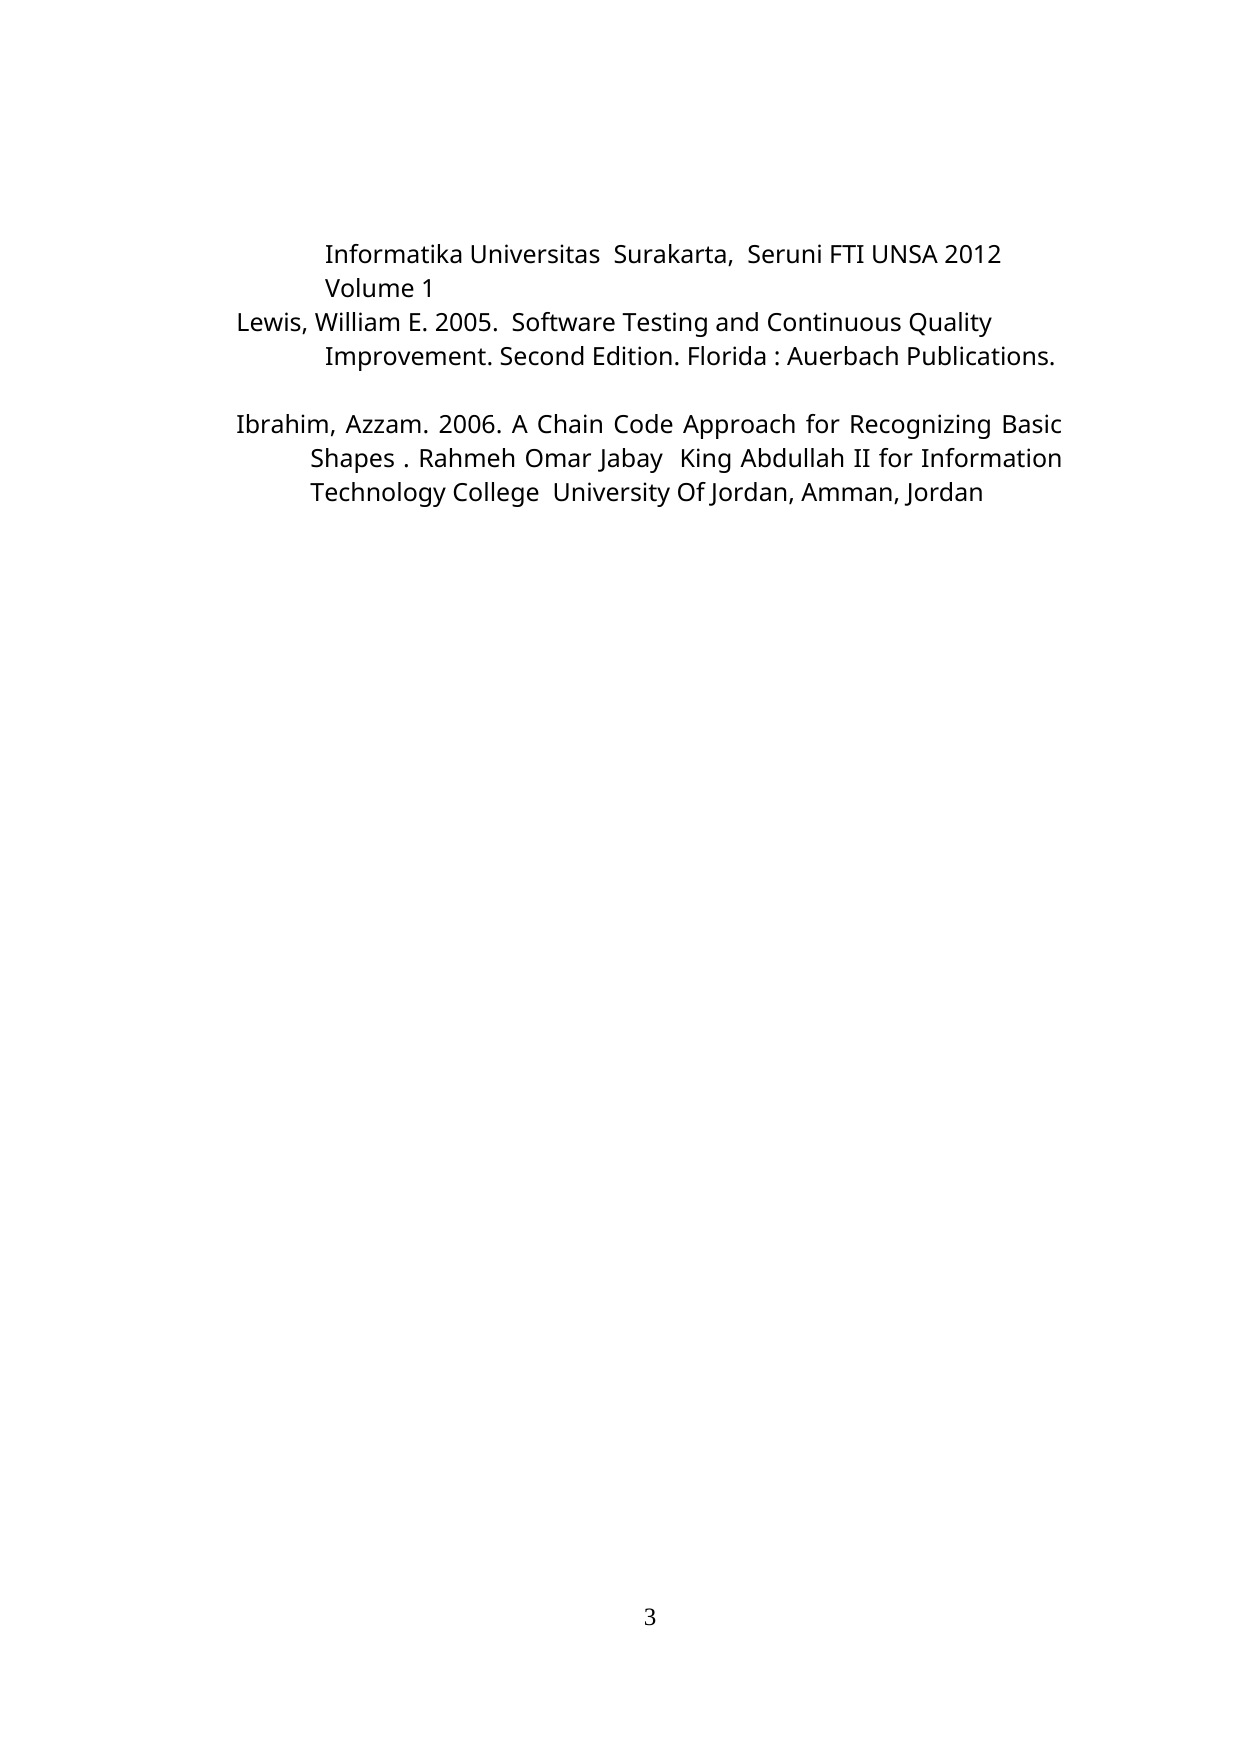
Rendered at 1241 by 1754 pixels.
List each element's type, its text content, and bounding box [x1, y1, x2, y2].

text Lewis, William E. 2005. Software Testing and Continuous Quality Improvement. Second Edition. Florida : Auerbach Publications. [236, 304, 1063, 372]
text Ibrahim, Azzam. 2006. A Chain Code Approach for Recognizing Basic Shapes . Rahmeh Omar Jabay King Abdullah II for Information Technology College University Of Jordan, Amman, Jordan [236, 407, 1063, 509]
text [236, 236, 1063, 304]
